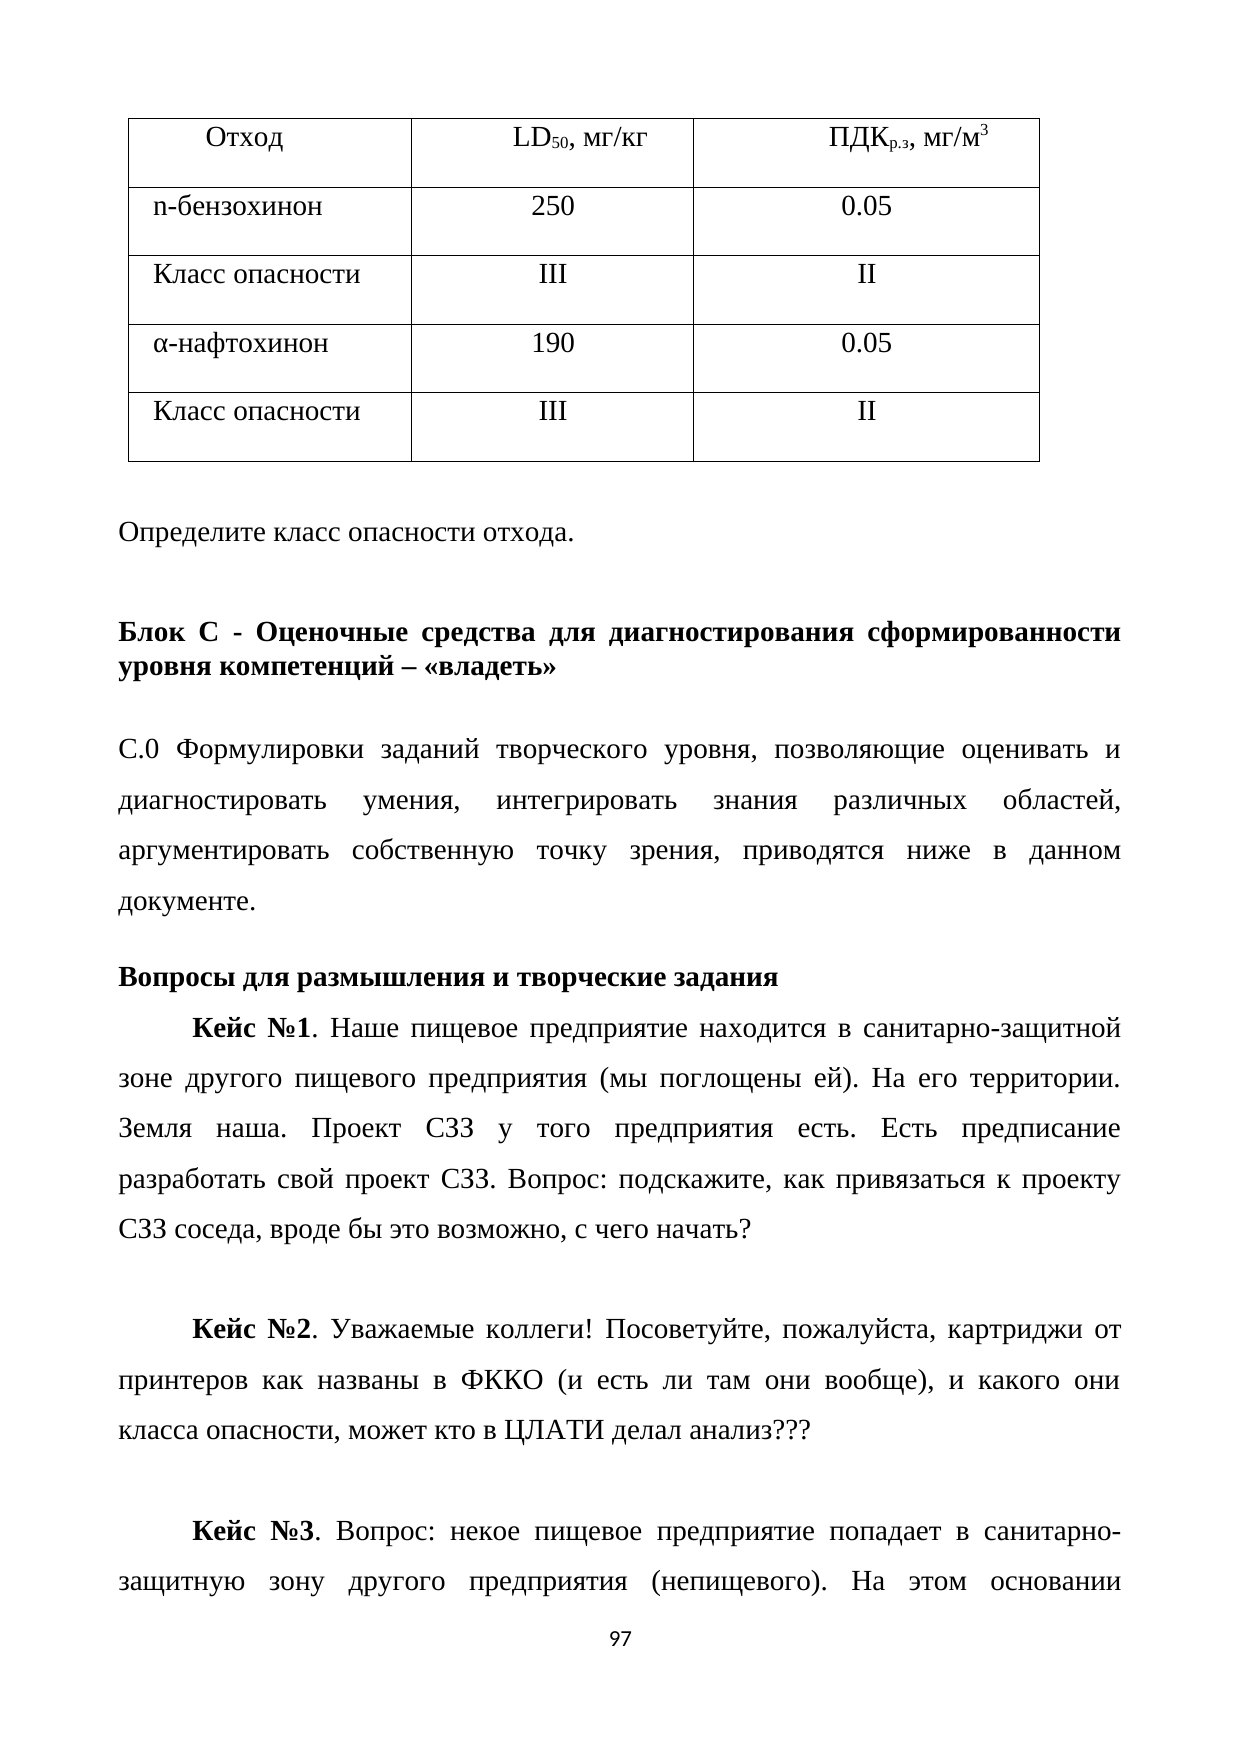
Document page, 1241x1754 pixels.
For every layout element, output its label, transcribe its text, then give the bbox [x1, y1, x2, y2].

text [118, 1513, 1122, 1597]
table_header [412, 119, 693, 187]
text Кейс №2. Уважаемые коллеги! Посоветуйте, пожалуйста, картриджи от принтеров как названы в ФККО (и есть ли там они вообще), и какого они класса опасности, может кто в ЦЛАТИ делал анализ??? [118, 1312, 1122, 1446]
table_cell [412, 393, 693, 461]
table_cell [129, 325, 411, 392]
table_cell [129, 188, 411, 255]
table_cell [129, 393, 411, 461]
text Кейс №1. Наше пищевое предприятие находится в санитарно-защитной зоне другого пищевого предприятия (мы поглощены ей). На его территории. Земля наша. Проект СЗЗ у того предприятия есть. Есть предписание разработать свой проект СЗЗ. Вопрос: подскажите, как привязаться к проекту СЗЗ соседа, вроде бы это возможно, с чего начать? [118, 1010, 1122, 1244]
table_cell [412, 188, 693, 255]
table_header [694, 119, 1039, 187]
text Вопросы для размышления и творческие задания [118, 959, 1122, 993]
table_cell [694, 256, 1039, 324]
text Определите класс опасности отхода. [118, 514, 1122, 547]
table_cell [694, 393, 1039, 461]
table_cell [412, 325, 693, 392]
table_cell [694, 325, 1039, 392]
text Блок С - Оценочные средства для диагностирования сформированности уровня компетенций – «владеть» [118, 614, 1122, 681]
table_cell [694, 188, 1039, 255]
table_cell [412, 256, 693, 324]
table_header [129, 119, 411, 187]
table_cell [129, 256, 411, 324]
text С.0 Формулировки заданий творческого уровня, позволяющие оценивать и диагностировать умения, интегрировать знания различных областей, аргументировать собственную точку зрения, приводятся ниже в данном документе. [118, 732, 1122, 916]
